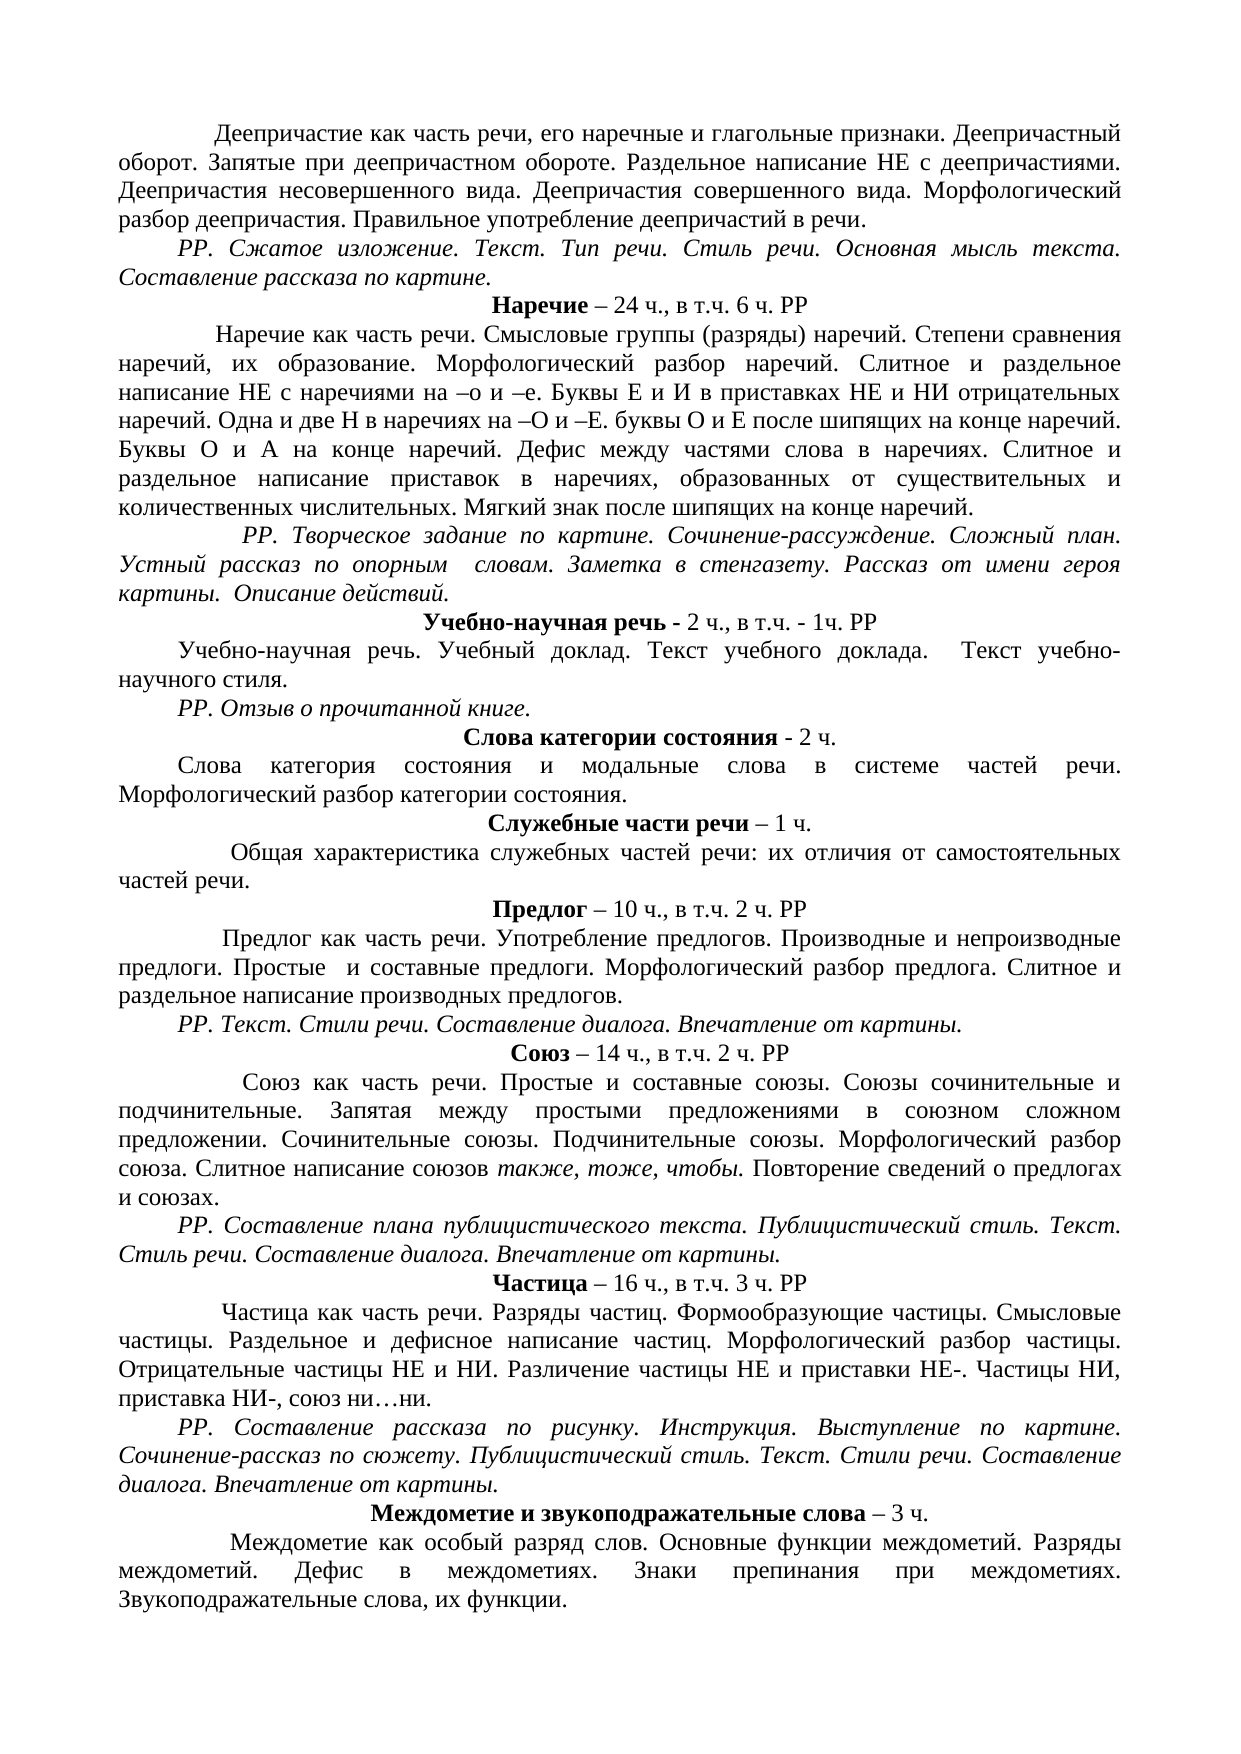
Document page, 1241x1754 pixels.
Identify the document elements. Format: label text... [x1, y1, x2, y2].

text Деепричастие как часть речи, его наречные и глагольные признаки. Деепричастный оборот. Запятые при деепричастном обороте. Раздельное написание НЕ с деепричастиями. Деепричастия несовершенного вида. Деепричастия совершенного вида. Морфологический разбор деепричастия. Правильное употребление деепричастий в речи. [118, 118, 1122, 233]
text РР. Текст. Стили речи. Составление диалога. Впечатление от картины. [118, 1009, 1122, 1038]
text РР. Сжатое изложение. Текст. Тип речи. Стиль речи. Основная мысль текста. Составление рассказа по картине. [118, 233, 1122, 291]
text Предлог как часть речи. Употребление предлогов. Производные и непроизводные предлоги. Простые и составные предлоги. Морфологический разбор предлога. Слитное и раздельное написание производных предлогов. [118, 923, 1122, 1009]
text Служебные части речи – 1 ч. [118, 808, 1122, 837]
text Слова категории состояния - 2 ч. [118, 722, 1122, 751]
text РР. Составление рассказа по рисунку. Инструкция. Выступление по картине. Сочинение-рассказ по сюжету. Публицистический стиль. Текст. Стили речи. Составление диалога. Впечатление от картины. [118, 1412, 1122, 1498]
text РР. Отзыв о прочитанной книге. [118, 693, 1122, 722]
text Частица как часть речи. Разряды частиц. Формообразующие частицы. Смысловые частицы. Раздельное и дефисное написание частиц. Морфологический разбор частицы. Отрицательные частицы НЕ и НИ. Различение частицы НЕ и приставки НЕ-. Частицы НИ, приставка НИ-, союз ни…ни. [118, 1297, 1122, 1412]
text Общая характеристика служебных частей речи: их отличия от самостоятельных частей речи. [118, 837, 1122, 894]
text Учебно-научная речь - 2 ч., в т.ч. - 1ч. РР [118, 607, 1122, 636]
text РР. Составление плана публицистического текста. Публицистический стиль. Текст. Стиль речи. Составление диалога. Впечатление от картины. [118, 1211, 1122, 1268]
text Предлог – 10 ч., в т.ч. 2 ч. РР [118, 894, 1122, 923]
text Слова категория состояния и модальные слова в системе частей речи. Морфологический разбор категории состояния. [118, 751, 1122, 808]
text РР. Творческое задание по картине. Сочинение-рассуждение. Сложный план. Устный рассказ по опорным словам. Заметка в стенгазету. Рассказ от имени героя картины. Описание действий. [118, 521, 1122, 607]
text Наречие – 24 ч., в т.ч. 6 ч. РР [118, 291, 1122, 319]
text Междометие как особый разряд слов. Основные функции междометий. Разряды междометий. Дефис в междометиях. Знаки препинания при междометиях. Звукоподражательные слова, их функции. [118, 1527, 1122, 1613]
text Частица – 16 ч., в т.ч. 3 ч. РР [118, 1268, 1122, 1297]
text Наречие как часть речи. Смысловые группы (разряды) наречий. Степени сравнения наречий, их образование. Морфологический разбор наречий. Слитное и раздельное написание НЕ с наречиями на –о и –е. Буквы Е и И в приставках НЕ и НИ отрицательных наречий. Одна и две Н в наречиях на –О и –Е. буквы О и Е после шипящих на конце наречий. Буквы О и А на конце наречий. Дефис между частями слова в наречиях. Слитное и раздельное написание приставок в наречиях, образованных от существительных и количественных числительных. Мягкий знак после шипящих на конце наречий. [118, 319, 1122, 521]
text Союз – 14 ч., в т.ч. 2 ч. РР [118, 1038, 1122, 1067]
text Учебно-научная речь. Учебный доклад. Текст учебного доклада. Текст учебно-научного стиля. [118, 636, 1122, 693]
text Союз как часть речи. Простые и составные союзы. Союзы сочинительные и подчинительные. Запятая между простыми предложениями в союзном сложном предложении. Сочинительные союзы. Подчинительные союзы. Морфологический разбор союза. Слитное написание союзов также, тоже, чтобы. Повторение сведений о предлогах и союзах. [118, 1067, 1122, 1211]
text Междометие и звукоподражательные слова – 3 ч. [118, 1498, 1122, 1527]
